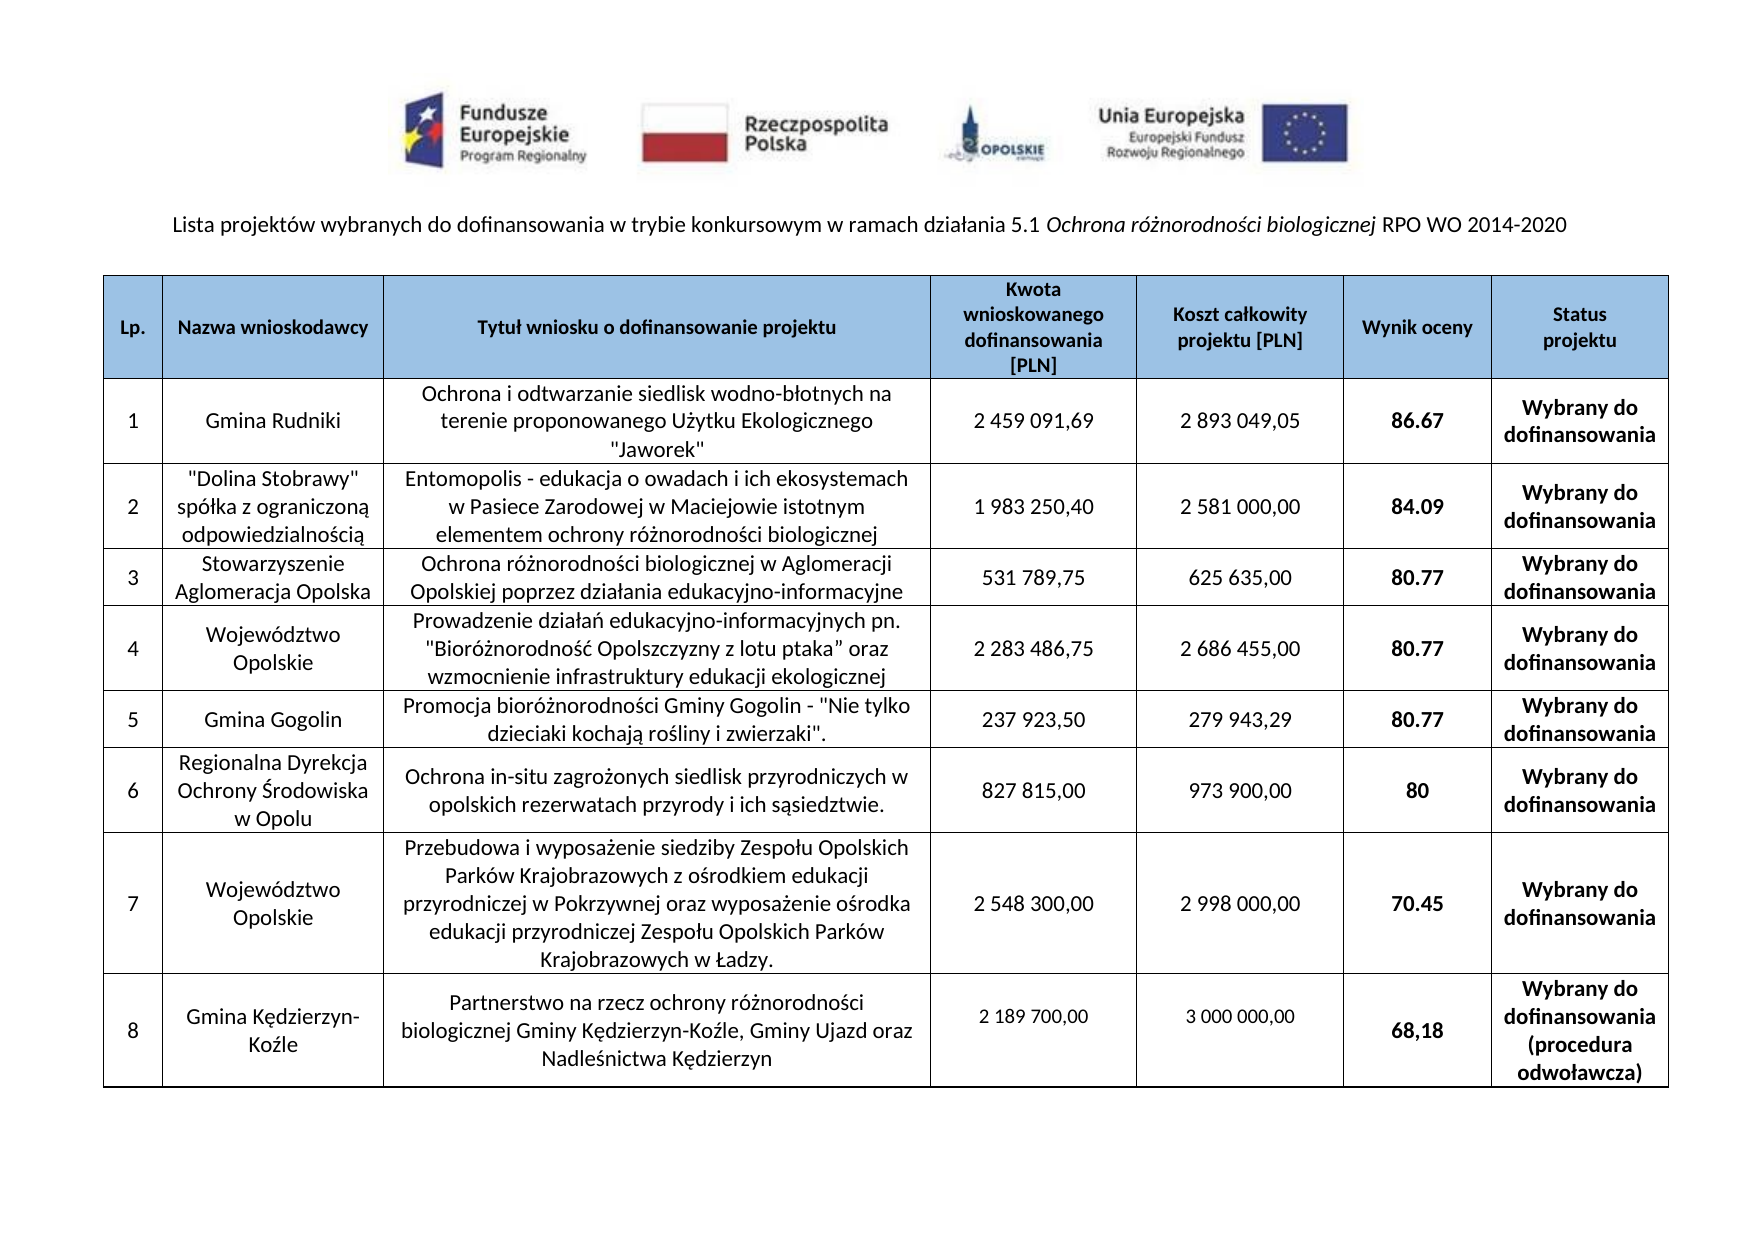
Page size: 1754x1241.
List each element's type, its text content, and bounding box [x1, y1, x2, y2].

table_cell 531 789,75 [931, 549, 1136, 605]
table_cell 973 900,00 [1137, 748, 1343, 832]
table_cell Wybrany do dofinansowania [1492, 691, 1668, 747]
table_cell 3 [104, 549, 162, 605]
table_cell 237 923,50 [931, 691, 1136, 747]
table_cell 2 [104, 464, 162, 548]
table_cell 2 283 486,75 [931, 606, 1136, 690]
table_cell 80.77 [1344, 549, 1491, 605]
table_cell 1 983 250,40 [931, 464, 1136, 548]
table_cell 8 [104, 974, 162, 1086]
table_cell Wybrany do dofinansowania (procedura odwoławcza) [1492, 974, 1668, 1086]
table_cell Wybrany do dofinansowania [1492, 833, 1668, 973]
table_cell Gmina Kędzierzyn-Koźle [163, 974, 383, 1086]
table_cell Ochrona i odtwarzanie siedlisk wodno-błotnych na terenie proponowanego Użytku Ekologicznego "Jaworek" [384, 379, 930, 463]
table_cell Promocja bioróżnorodności Gminy Gogolin - "Nie tylko dzieciaki kochają rośliny i zwierzaki". [384, 691, 930, 747]
table_cell 70.45 [1344, 833, 1491, 973]
table_cell Wybrany do dofinansowania [1492, 379, 1668, 463]
table_cell 6 [104, 748, 162, 832]
table_cell 279 943,29 [1137, 691, 1343, 747]
table_cell 80.77 [1344, 606, 1491, 690]
table_header Lp. [104, 276, 162, 378]
table_cell 86.67 [1344, 379, 1491, 463]
table_cell 827 815,00 [931, 748, 1136, 832]
table_cell Ochrona in-situ zagrożonych siedlisk przyrodniczych w opolskich rezerwatach przyrody i ich sąsiedztwie. [384, 748, 930, 832]
table_cell Wybrany do dofinansowania [1492, 464, 1668, 548]
table_cell 2 548 300,00 [931, 833, 1136, 973]
picture [387, 73, 1367, 187]
table_header Koszt całkowity projektu [PLN] [1137, 276, 1343, 378]
table_cell 2 189 700,00 [931, 974, 1136, 1086]
text Lista projektów wybranych do dofinansowania w trybie konkursowym w ramach działania 5.1 Ochrona różnorodności biologicznej RPO WO 2014-2020 [103, 210, 1636, 238]
table_cell 2 686 455,00 [1137, 606, 1343, 690]
table_cell 68,18 [1344, 974, 1491, 1086]
table_cell 80.77 [1344, 691, 1491, 747]
table_cell Prowadzenie działań edukacyjno-informacyjnych pn. "Bioróżnorodność Opolszczyzny z lotu ptaka” oraz wzmocnienie infrastruktury edukacji ekologicznej [384, 606, 930, 690]
table_cell 625 635,00 [1137, 549, 1343, 605]
table_cell 1 [104, 379, 162, 463]
table_cell 4 [104, 606, 162, 690]
table_cell 84.09 [1344, 464, 1491, 548]
table_cell 2 459 091,69 [931, 379, 1136, 463]
table_cell Entomopolis - edukacja o owadach i ich ekosystemach w Pasiece Zarodowej w Maciejowie istotnym elementem ochrony różnorodności biologicznej [384, 464, 930, 548]
table_cell 3 000 000,00 [1137, 974, 1343, 1086]
table_header Kwota wnioskowanego dofinansowania [PLN] [931, 276, 1136, 378]
table_header Status projektu [1492, 276, 1668, 378]
table_cell Wybrany do dofinansowania [1492, 606, 1668, 690]
table_cell Gmina Gogolin [163, 691, 383, 747]
table_header Tytuł wniosku o dofinansowanie projektu [384, 276, 930, 378]
table_cell Ochrona różnorodności biologicznej w Aglomeracji Opolskiej poprzez działania edukacyjno-informacyjne [384, 549, 930, 605]
table_cell Wybrany do dofinansowania [1492, 549, 1668, 605]
table_cell Wybrany do dofinansowania [1492, 748, 1668, 832]
table_cell 80 [1344, 748, 1491, 832]
table_cell 7 [104, 833, 162, 973]
table_header Wynik oceny [1344, 276, 1491, 378]
table_cell Województwo Opolskie [163, 833, 383, 973]
table_header Nazwa wnioskodawcy [163, 276, 383, 378]
table_cell Gmina Rudniki [163, 379, 383, 463]
table_cell 5 [104, 691, 162, 747]
table_cell Województwo Opolskie [163, 606, 383, 690]
table_cell Partnerstwo na rzecz ochrony różnorodności biologicznej Gminy Kędzierzyn-Koźle, Gminy Ujazd oraz Nadleśnictwa Kędzierzyn [384, 974, 930, 1086]
table_cell 2 893 049,05 [1137, 379, 1343, 463]
table_cell "Dolina Stobrawy" spółka z ograniczoną odpowiedzialnością [163, 464, 383, 548]
table_cell 2 581 000,00 [1137, 464, 1343, 548]
table_cell Stowarzyszenie Aglomeracja Opolska [163, 549, 383, 605]
table_cell Regionalna Dyrekcja Ochrony Środowiska w Opolu [163, 748, 383, 832]
table_cell Przebudowa i wyposażenie siedziby Zespołu Opolskich Parków Krajobrazowych z ośrodkiem edukacji przyrodniczej w Pokrzywnej oraz wyposażenie ośrodka edukacji przyrodniczej Zespołu Opolskich Parków Krajobrazowych w Ładzy. [384, 833, 930, 973]
table_cell 2 998 000,00 [1137, 833, 1343, 973]
